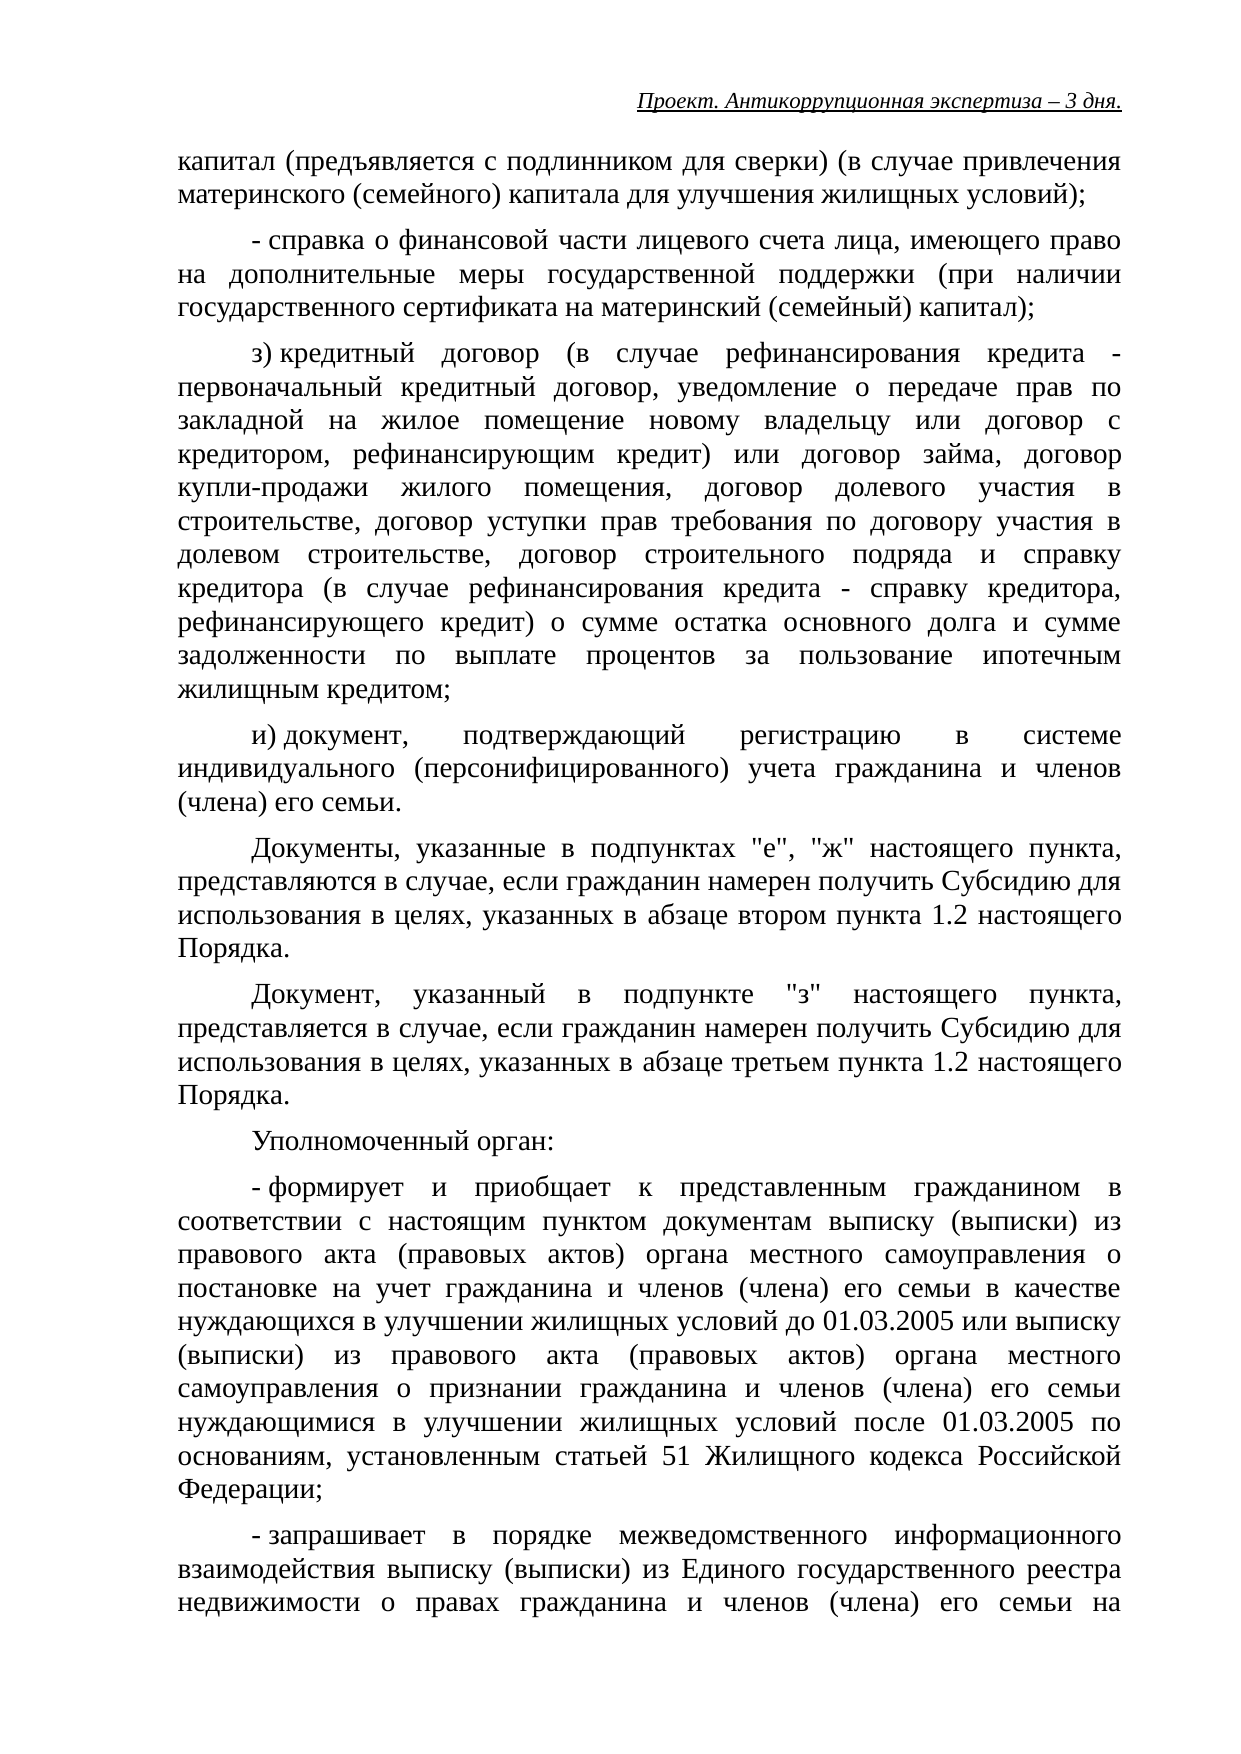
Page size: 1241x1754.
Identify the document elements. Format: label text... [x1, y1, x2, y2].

text Уполномоченный орган: [177, 1123, 1122, 1157]
text з) кредитный договор (в случае рефинансирования кредита - первоначальный кредитный договор, уведомление о передаче прав по закладной на жилое помещение новому владельцу или договор с кредитором, рефинансирующим кредит) или договор займа, договор купли-продажи жилого помещения, договор долевого участия в строительстве, договор уступки прав требования по договору участия в долевом строительстве, договор строительного подряда и справку кредитора (в случае рефинансирования кредита - справку кредитора, рефинансирующего кредит) о сумме остатка основного долга и сумме задолженности по выплате процентов за пользование ипотечным жилищным кредитом; [177, 335, 1122, 704]
text Документы, указанные в подпунктах "е", "ж" настоящего пункта, представляются в случае, если гражданин намерен получить Субсидию для использования в целях, указанных в абзаце втором пункта 1.2 настоящего Порядка. [177, 830, 1122, 964]
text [177, 143, 1122, 210]
text - справка о финансовой части лицевого счета лица, имеющего право на дополнительные меры государственной поддержки (при наличии государственного сертификата на материнский (семейный) капитал); [177, 222, 1122, 323]
text и) документ, подтверждающий регистрацию в системе индивидуального (персонифицированного) учета гражданина и членов (члена) его семьи. [177, 717, 1122, 817]
text Документ, указанный в подпункте "з" настоящего пункта, представляется в случае, если гражданин намерен получить Субсидию для использования в целях, указанных в абзаце третьем пункта 1.2 настоящего Порядка. [177, 977, 1122, 1111]
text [177, 1517, 1122, 1618]
text - формирует и приобщает к представленным гражданином в соответствии с настоящим пунктом документам выписку (выписки) из правового акта (правовых актов) органа местного самоуправления о постановке на учет гражданина и членов (члена) его семьи в качестве нуждающихся в улучшении жилищных условий до 01.03.2005 или выписку (выписки) из правового акта (правовых актов) органа местного самоуправления о признании гражданина и членов (члена) его семьи нуждающимися в улучшении жилищных условий после 01.03.2005 по основаниям, установленным статьей 51 Жилищного кодекса Российской Федерации; [177, 1169, 1122, 1505]
